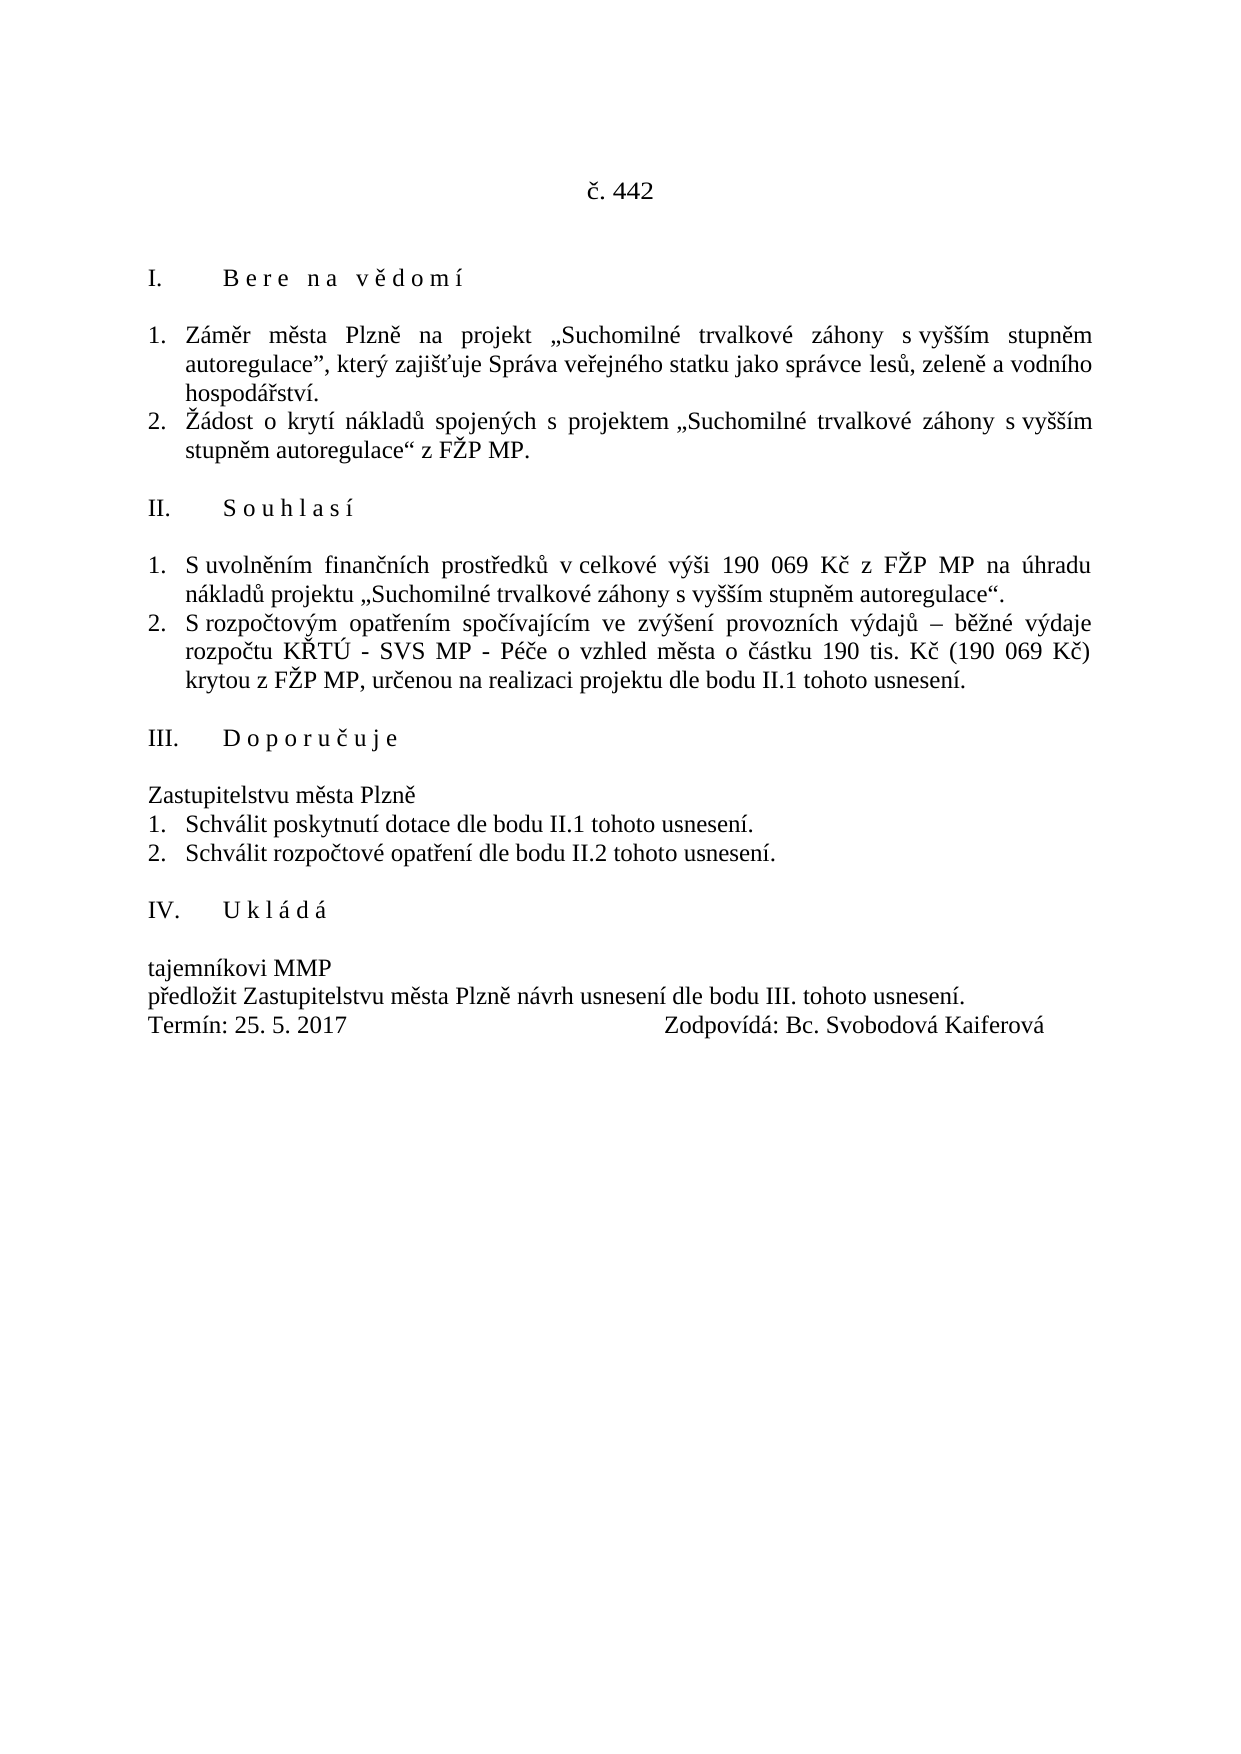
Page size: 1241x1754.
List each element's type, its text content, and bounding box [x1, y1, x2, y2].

list Žádost o krytí nákladů spojených s projektem „Suchomilné trvalkové záhony s vyšším stupněm autoregulace“ z FŽP MP. [148, 406, 1093, 464]
text Zastupitelstvu města Plzně [148, 780, 1093, 809]
list S rozpočtovým opatřením spočívajícím ve zvýšení provozních výdajů – běžné výdaje rozpočtu KŘTÚ - SVS MP - Péče o vzhled města o částku 190 tis. Kč (190 069 Kč) krytou z FŽP MP, určenou na realizaci projektu dle bodu II.1 tohoto usnesení. [148, 608, 1093, 694]
list B e r e n a v ě d o m í [148, 263, 1093, 291]
list Schválit rozpočtové opatření dle bodu II.2 tohoto usnesení. [148, 838, 1093, 866]
text Termín: 25. 5. 2017 Zodpovídá: Bc. Svobodová Kaiferová [148, 1010, 1093, 1039]
list S o u h l a s í [148, 493, 1093, 521]
list Záměr města Plzně na projekt „Suchomilné trvalkové záhony s vyšším stupněm autoregulace”, který zajišťuje Správa veřejného statku jako správce lesů, zeleně a vodního hospodářství. [148, 320, 1093, 406]
list U k l á d á [148, 895, 1093, 924]
text č. 442 [148, 176, 1093, 205]
list Schválit poskytnutí dotace dle bodu II.1 tohoto usnesení. [148, 809, 1093, 838]
text tajemníkovi MMP [148, 953, 1093, 981]
list S uvolněním finančních prostředků v celkové výši 190 069 Kč z FŽP MP na úhradu nákladů projektu „Suchomilné trvalkové záhony s vyšším stupněm autoregulace“. [148, 550, 1093, 608]
text předložit Zastupitelstvu města Plzně návrh usnesení dle bodu III. tohoto usnesení. [148, 981, 1093, 1010]
list D o p o r u č u j e [148, 723, 1093, 751]
